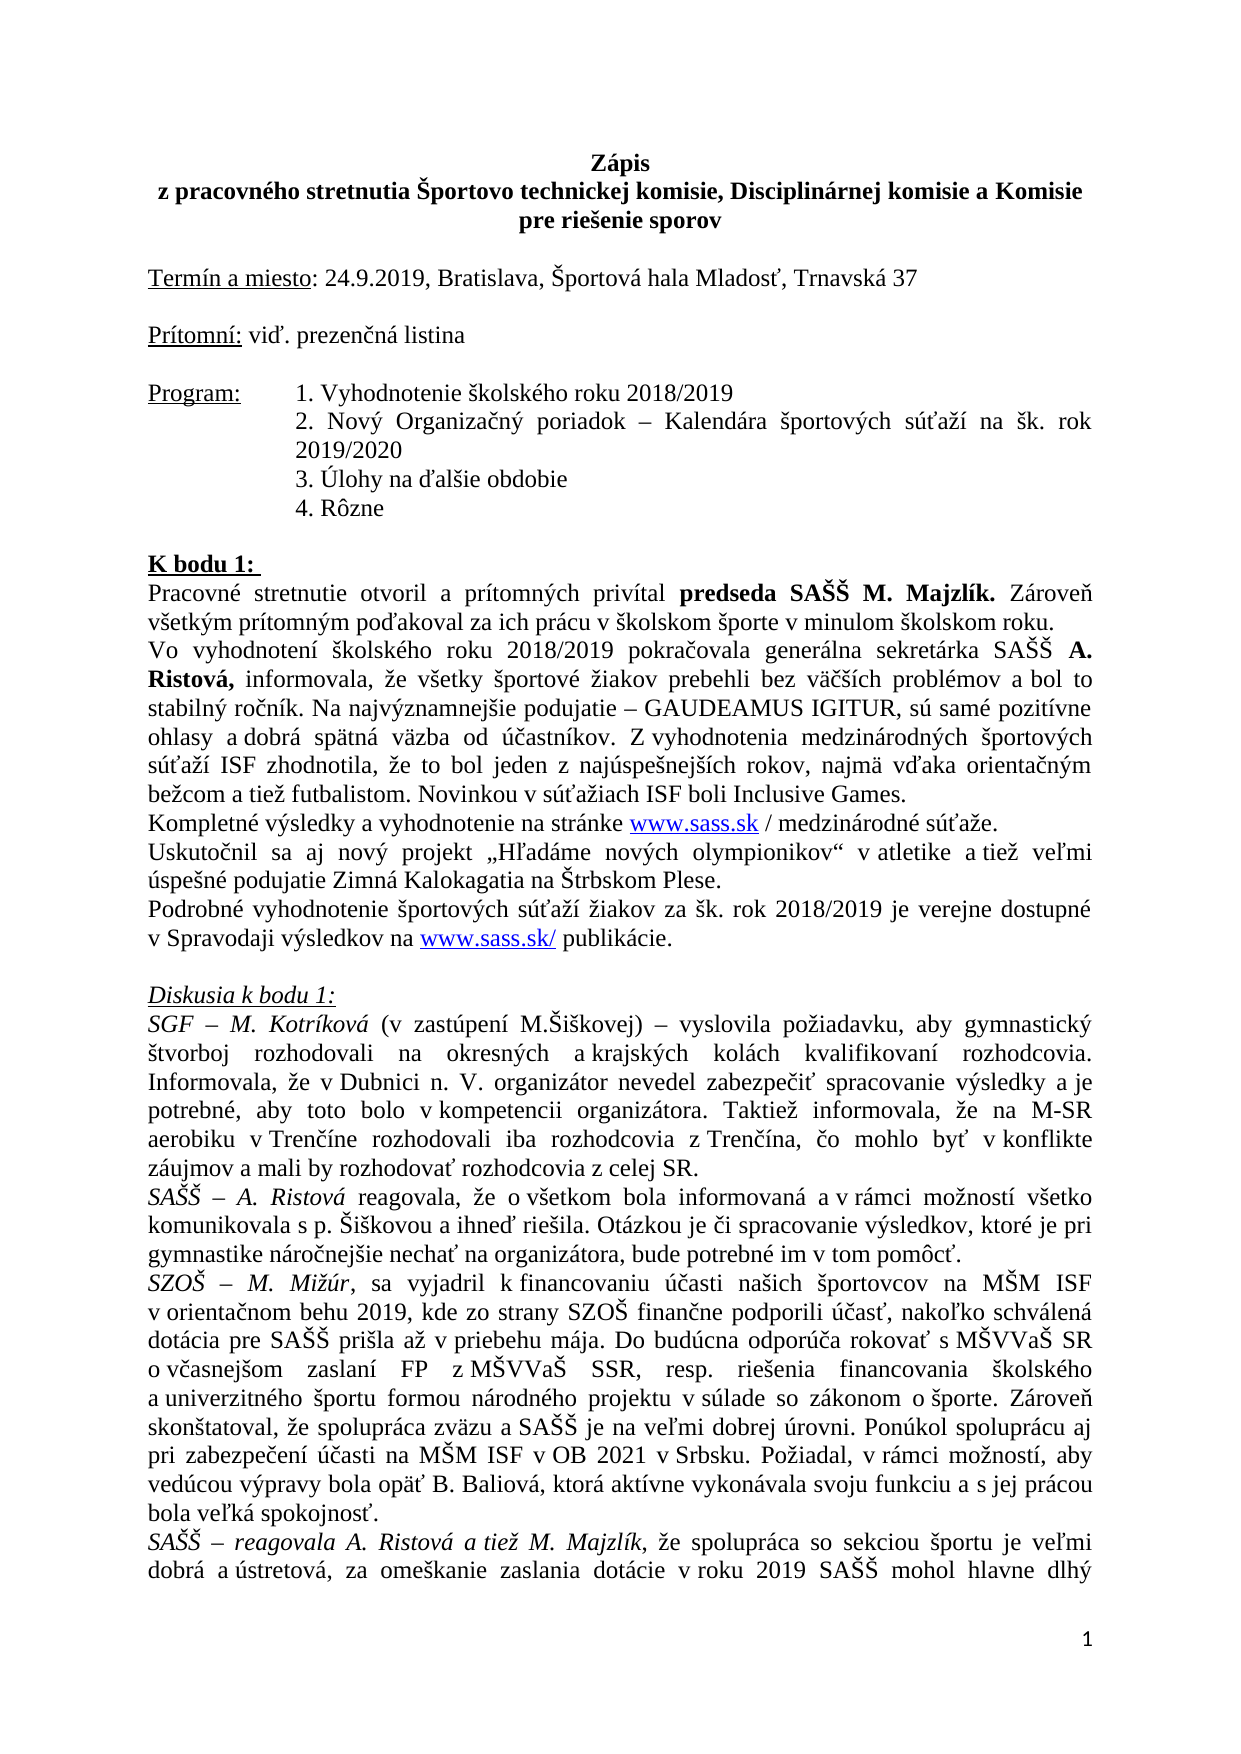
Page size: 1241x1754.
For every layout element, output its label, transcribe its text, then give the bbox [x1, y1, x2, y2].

text 4. Rôzne [295, 493, 1093, 521]
text SGF – M. Kotríková (v zastúpení M.Šiškovej) – vyslovila požiadavku, aby gymnastický štvorboj rozhodovali na okresných a krajských kolách kvalifikovaní rozhodcovia. Informovala, že v Dubnici n. V. organizátor nevedel zabezpečiť spracovanie výsledky a je potrebné, aby toto bolo v kompetencii organizátora. Taktiež informovala, že na M-SR aerobiku v Trenčíne rozhodovali iba rozhodcovia z Trenčína, čo mohlo byť v konflikte záujmov a mali by rozhodovať rozhodcovia z celej SR. [148, 1009, 1093, 1182]
text Program: 1. Vyhodnotenie školského roku 2018/2019 [148, 378, 1093, 406]
text Termín a miesto: 24.9.2019, Bratislava, Športová hala Mladosť, Trnavská 37 [148, 263, 1093, 291]
text Vo vyhodnotení školského roku 2018/2019 pokračovala generálna sekretárka SAŠŠ A. Ristová, informovala, že všetky športové žiakov prebehli bez väčších problémov a bol to stabilný ročník. Na najvýznamnejšie podujatie – GAUDEAMUS IGITUR, sú samé pozitívne ohlasy a dobrá spätná väzba od účastníkov. Z vyhodnotenia medzinárodných športových súťaží ISF zhodnotila, že to bol jeden z najúspešnejších rokov, najmä vďaka orientačným bežcom a tiež futbalistom. Novinkou v súťažiach ISF boli Inclusive Games. [148, 636, 1093, 808]
text Kompletné výsledky a vyhodnotenie na stránke www.sass.sk / medzinárodné súťaže. [148, 808, 1093, 837]
text K bodu 1: [148, 549, 1093, 578]
text z pracovného stretnutia Športovo technickej komisie, Disciplinárnej komisie a Komisie pre riešenie sporov [148, 176, 1093, 234]
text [148, 1527, 1093, 1584]
text SZOŠ – M. Mižúr, sa vyjadril k financovaniu účasti našich športovcov na MŠM ISF v orientačnom behu 2019, kde zo strany SZOŠ finančne podporili účasť, nakoľko schválená dotácia pre SAŠŠ prišla až v priebehu mája. Do budúcna odporúča rokovať s MŠVVaŠ SR o včasnejšom zaslaní FP z MŠVVaŠ SSR, resp. riešenia financovania školského a univerzitného športu formou národného projektu v súlade so zákonom o športe. Zároveň skonštatoval, že spolupráca zväzu a SAŠŠ je na veľmi dobrej úrovni. Ponúkol spoluprácu aj pri zabezpečení účasti na MŠM ISF v OB 2021 v Srbsku. Požiadal, v rámci možností, aby vedúcou výpravy bola opäť B. Baliová, ktorá aktívne vykonávala svoju funkciu a s jej prácou bola veľká spokojnosť. [148, 1268, 1093, 1527]
text Zápis [148, 148, 1093, 176]
text SAŠŠ – A. Ristová reagovala, že o všetkom bola informovaná a v rámci možností všetko komunikovala s p. Šiškovou a ihneď riešila. Otázkou je či spracovanie výsledkov, ktoré je pri gymnastike náročnejšie nechať na organizátora, bude potrebné im v tom pomôcť. [148, 1182, 1093, 1268]
text Uskutočnil sa aj nový projekt „Hľadáme nových olympionikov“ v atletike a tiež veľmi úspešné podujatie Zimná Kalokagatia na Štrbskom Plese. [148, 837, 1093, 894]
text Podrobné vyhodnotenie športových súťaží žiakov za šk. rok 2018/2019 je verejne dostupné v Spravodaji výsledkov na www.sass.sk/ publikácie. [148, 894, 1093, 952]
text 3. Úlohy na ďalšie obdobie [295, 464, 1093, 493]
text 2. Nový Organizačný poriadok – Kalendára športových súťaží na šk. rok 2019/2020 [295, 406, 1093, 464]
text Pracovné stretnutie otvoril a prítomných privítal predseda SAŠŠ M. Majzlík. Zároveň všetkým prítomným poďakoval za ich prácu v školskom športe v minulom školskom roku. [148, 578, 1093, 636]
text Prítomní: viď. prezenčná listina [148, 320, 1093, 349]
text Diskusia k bodu 1: [148, 981, 1093, 1009]
